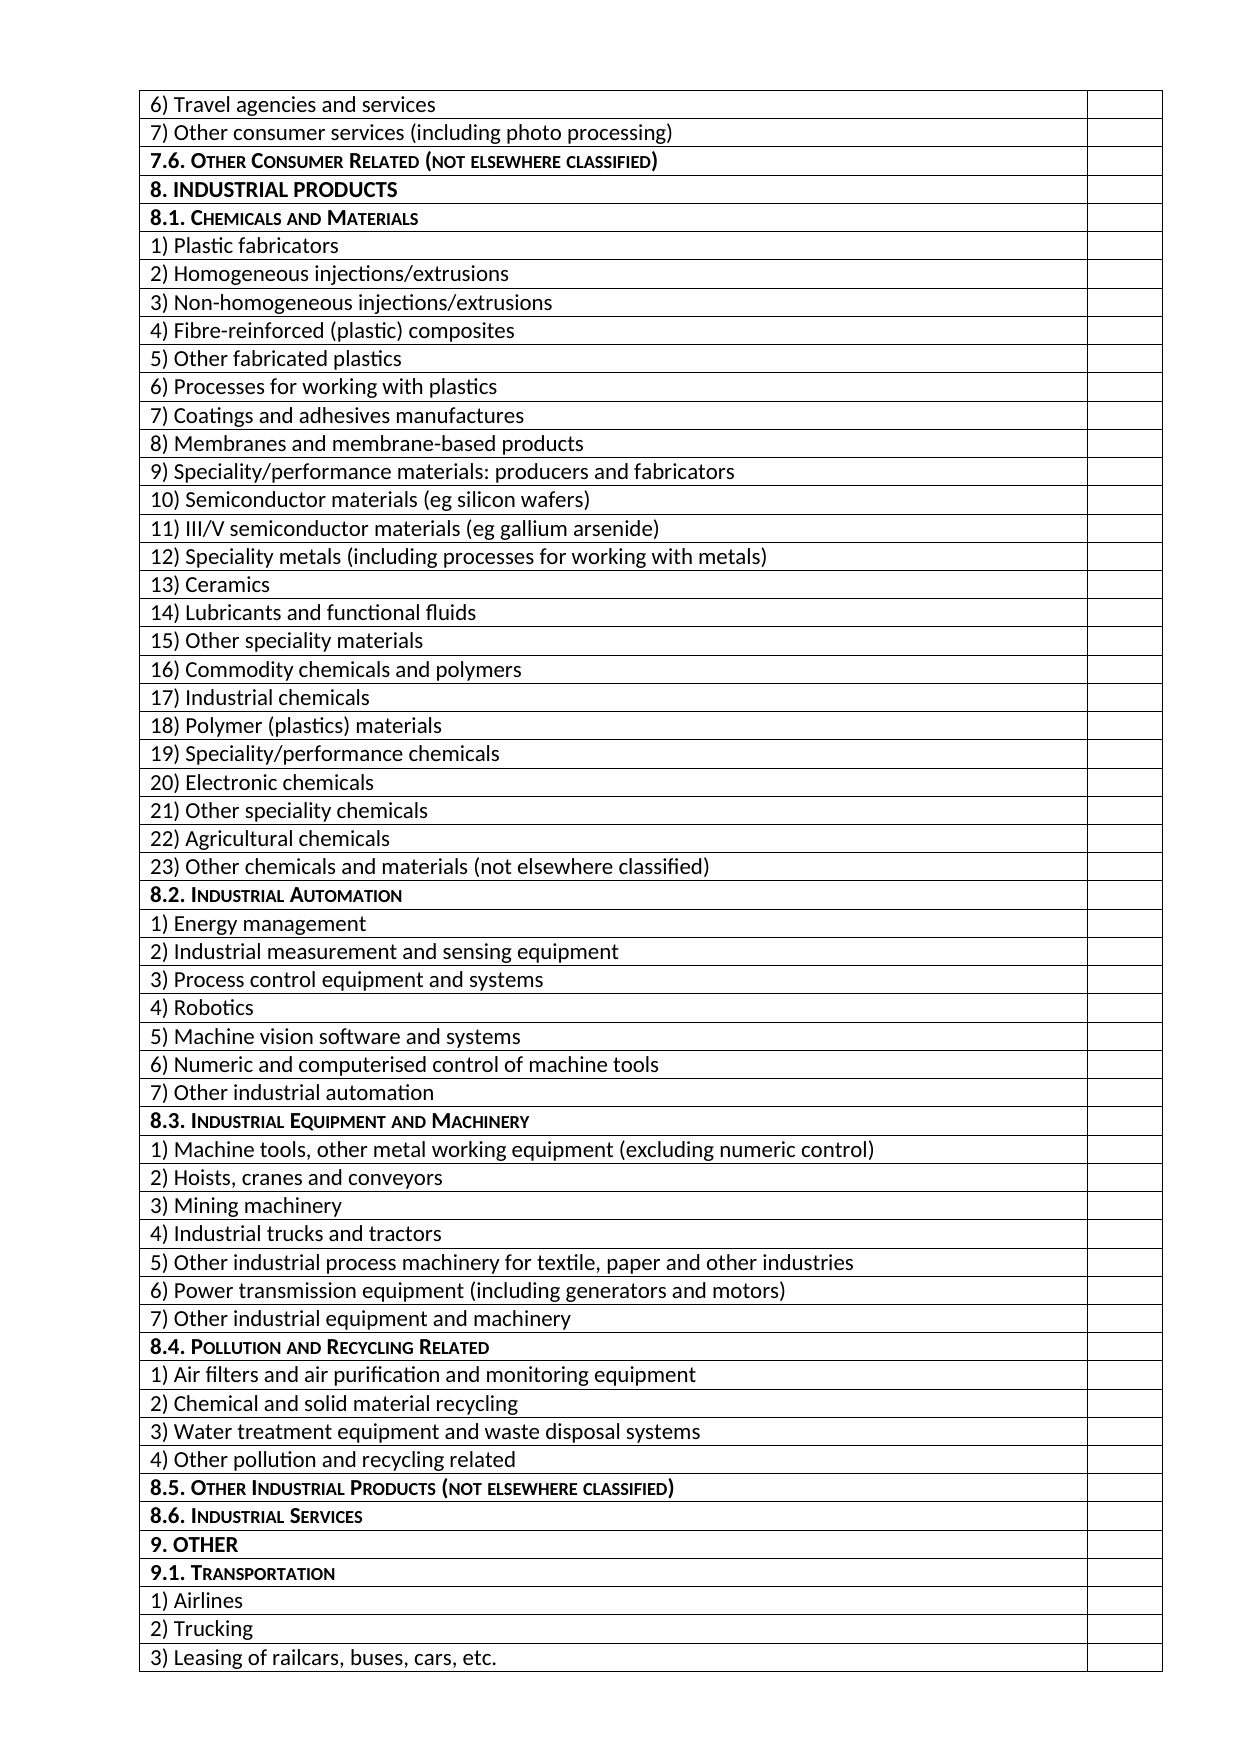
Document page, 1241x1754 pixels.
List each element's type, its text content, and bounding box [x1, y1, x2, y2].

table_cell 3) Leasing of railcars, buses, cars, etc. [140, 1644, 1087, 1671]
table_cell [1088, 627, 1162, 654]
table_cell [1088, 1277, 1162, 1304]
table_cell 21) Other speciality chemicals [140, 797, 1087, 824]
table_cell 13) Ceramics [140, 571, 1087, 598]
table_cell 8.2. Industrial Automation [140, 881, 1087, 909]
table_cell [1088, 938, 1162, 965]
table_cell [1088, 1164, 1162, 1191]
table_cell [1088, 1587, 1162, 1614]
table_cell [1088, 543, 1162, 570]
table_cell [1088, 599, 1162, 626]
table_cell [1088, 345, 1162, 372]
table_cell 3) Non-homogeneous injections/extrusions [140, 289, 1087, 316]
table_cell 1) Air filters and air purification and monitoring equipment [140, 1361, 1087, 1388]
table_cell 2) Hoists, cranes and conveyors [140, 1164, 1087, 1191]
table_cell [1088, 1559, 1162, 1586]
table_cell 11) III/V semiconductor materials (eg gallium arsenide) [140, 515, 1087, 542]
table_cell 12) Speciality metals (including processes for working with metals) [140, 543, 1087, 570]
table_cell [1088, 712, 1162, 739]
table_cell 8.4. Pollution and Recycling Related [140, 1333, 1087, 1360]
table_cell 8) Membranes and membrane-based products [140, 430, 1087, 457]
table_cell [1088, 232, 1162, 259]
table_cell [1088, 1531, 1162, 1558]
table_cell [1088, 147, 1162, 175]
table_cell [1088, 486, 1162, 513]
table_cell [1088, 1361, 1162, 1388]
table_cell 5) Machine vision software and systems [140, 1023, 1087, 1050]
table_cell [1088, 656, 1162, 683]
table_cell 7) Other industrial equipment and machinery [140, 1305, 1087, 1332]
table_cell [1088, 994, 1162, 1022]
table_cell 18) Polymer (plastics) materials [140, 712, 1087, 739]
table_cell 8.1. Chemicals and Materials [140, 204, 1087, 231]
table_cell [1088, 966, 1162, 993]
table_cell [1088, 825, 1162, 852]
table_cell [1088, 881, 1162, 909]
table_cell 8.3. Industrial Equipment and Machinery [140, 1107, 1087, 1134]
table_cell 15) Other speciality materials [140, 627, 1087, 654]
table_cell [1088, 91, 1162, 118]
table_cell [1088, 740, 1162, 767]
table_cell 3) Water treatment equipment and waste disposal systems [140, 1418, 1087, 1445]
table_cell [1088, 797, 1162, 824]
table_cell 9. OTHER [140, 1531, 1087, 1558]
table_cell 1) Airlines [140, 1587, 1087, 1614]
table_cell [1088, 260, 1162, 288]
table_cell 6) Travel agencies and services [140, 91, 1087, 118]
table_cell 5) Other fabricated plastics [140, 345, 1087, 372]
table_cell 2) Trucking [140, 1615, 1087, 1643]
table_cell [1088, 176, 1162, 203]
table_cell 8. INDUSTRIAL PRODUCTS [140, 176, 1087, 203]
table_cell [1088, 1644, 1162, 1671]
table_cell [1088, 684, 1162, 711]
table_cell 1) Machine tools, other metal working equipment (excluding numeric control) [140, 1136, 1087, 1163]
table_cell 6) Numeric and computerised control of machine tools [140, 1051, 1087, 1078]
table_cell 17) Industrial chemicals [140, 684, 1087, 711]
table_cell [1088, 373, 1162, 401]
table_cell [1088, 1418, 1162, 1445]
table_cell 7.6. Other Consumer Related (not elsewhere classified) [140, 147, 1087, 175]
table_cell 23) Other chemicals and materials (not elsewhere classified) [140, 853, 1087, 880]
table_cell 20) Electronic chemicals [140, 769, 1087, 796]
table_cell 16) Commodity chemicals and polymers [140, 656, 1087, 683]
table_cell 1) Plastic fabricators [140, 232, 1087, 259]
table_cell [1088, 1502, 1162, 1530]
table_cell [1088, 1192, 1162, 1219]
table_cell 14) Lubricants and functional fluids [140, 599, 1087, 626]
table_cell 7) Coatings and adhesives manufactures [140, 402, 1087, 429]
table_cell [1088, 1023, 1162, 1050]
table_cell [1088, 1305, 1162, 1332]
table_cell [1088, 1390, 1162, 1417]
table_cell 5) Other industrial process machinery for textile, paper and other industries [140, 1249, 1087, 1276]
table_cell 6) Processes for working with plastics [140, 373, 1087, 401]
table_cell 4) Industrial trucks and tractors [140, 1220, 1087, 1247]
table_cell 7) Other industrial automation [140, 1079, 1087, 1106]
table_cell 3) Mining machinery [140, 1192, 1087, 1219]
table_cell [1088, 1446, 1162, 1473]
table_cell 4) Robotics [140, 994, 1087, 1022]
table_cell 1) Energy management [140, 910, 1087, 937]
table_cell 7) Other consumer services (including photo processing) [140, 119, 1087, 146]
table_cell [1088, 430, 1162, 457]
table_cell 22) Agricultural chemicals [140, 825, 1087, 852]
table_cell [1088, 515, 1162, 542]
table_cell [1088, 1136, 1162, 1163]
table_cell [1088, 1107, 1162, 1134]
table_cell [1088, 1220, 1162, 1247]
table_cell 2) Homogeneous injections/extrusions [140, 260, 1087, 288]
table_cell [1088, 402, 1162, 429]
table_cell [1088, 1079, 1162, 1106]
table_cell [1088, 910, 1162, 937]
table_cell 2) Industrial measurement and sensing equipment [140, 938, 1087, 965]
table_cell 3) Process control equipment and systems [140, 966, 1087, 993]
table_cell [1088, 1615, 1162, 1643]
table_cell [1088, 1051, 1162, 1078]
table_cell [1088, 289, 1162, 316]
table_cell 10) Semiconductor materials (eg silicon wafers) [140, 486, 1087, 513]
table_cell 9) Speciality/performance materials: producers and fabricators [140, 458, 1087, 485]
table_cell 4) Fibre-reinforced (plastic) composites [140, 317, 1087, 344]
table_cell [1088, 571, 1162, 598]
table_cell 4) Other pollution and recycling related [140, 1446, 1087, 1473]
table_cell [1088, 119, 1162, 146]
table_cell [1088, 853, 1162, 880]
table_cell [1088, 1333, 1162, 1360]
table_cell [1088, 1249, 1162, 1276]
table_cell 9.1. Transportation [140, 1559, 1087, 1586]
table_cell 8.5. Other Industrial Products (not elsewhere classified) [140, 1474, 1087, 1501]
table_cell 2) Chemical and solid material recycling [140, 1390, 1087, 1417]
table_cell [1088, 1474, 1162, 1501]
table_cell 8.6. Industrial Services [140, 1502, 1087, 1530]
table_cell [1088, 458, 1162, 485]
table_cell [1088, 204, 1162, 231]
table_cell [1088, 317, 1162, 344]
table_cell 19) Speciality/performance chemicals [140, 740, 1087, 767]
table_cell 6) Power transmission equipment (including generators and motors) [140, 1277, 1087, 1304]
table_cell [1088, 769, 1162, 796]
